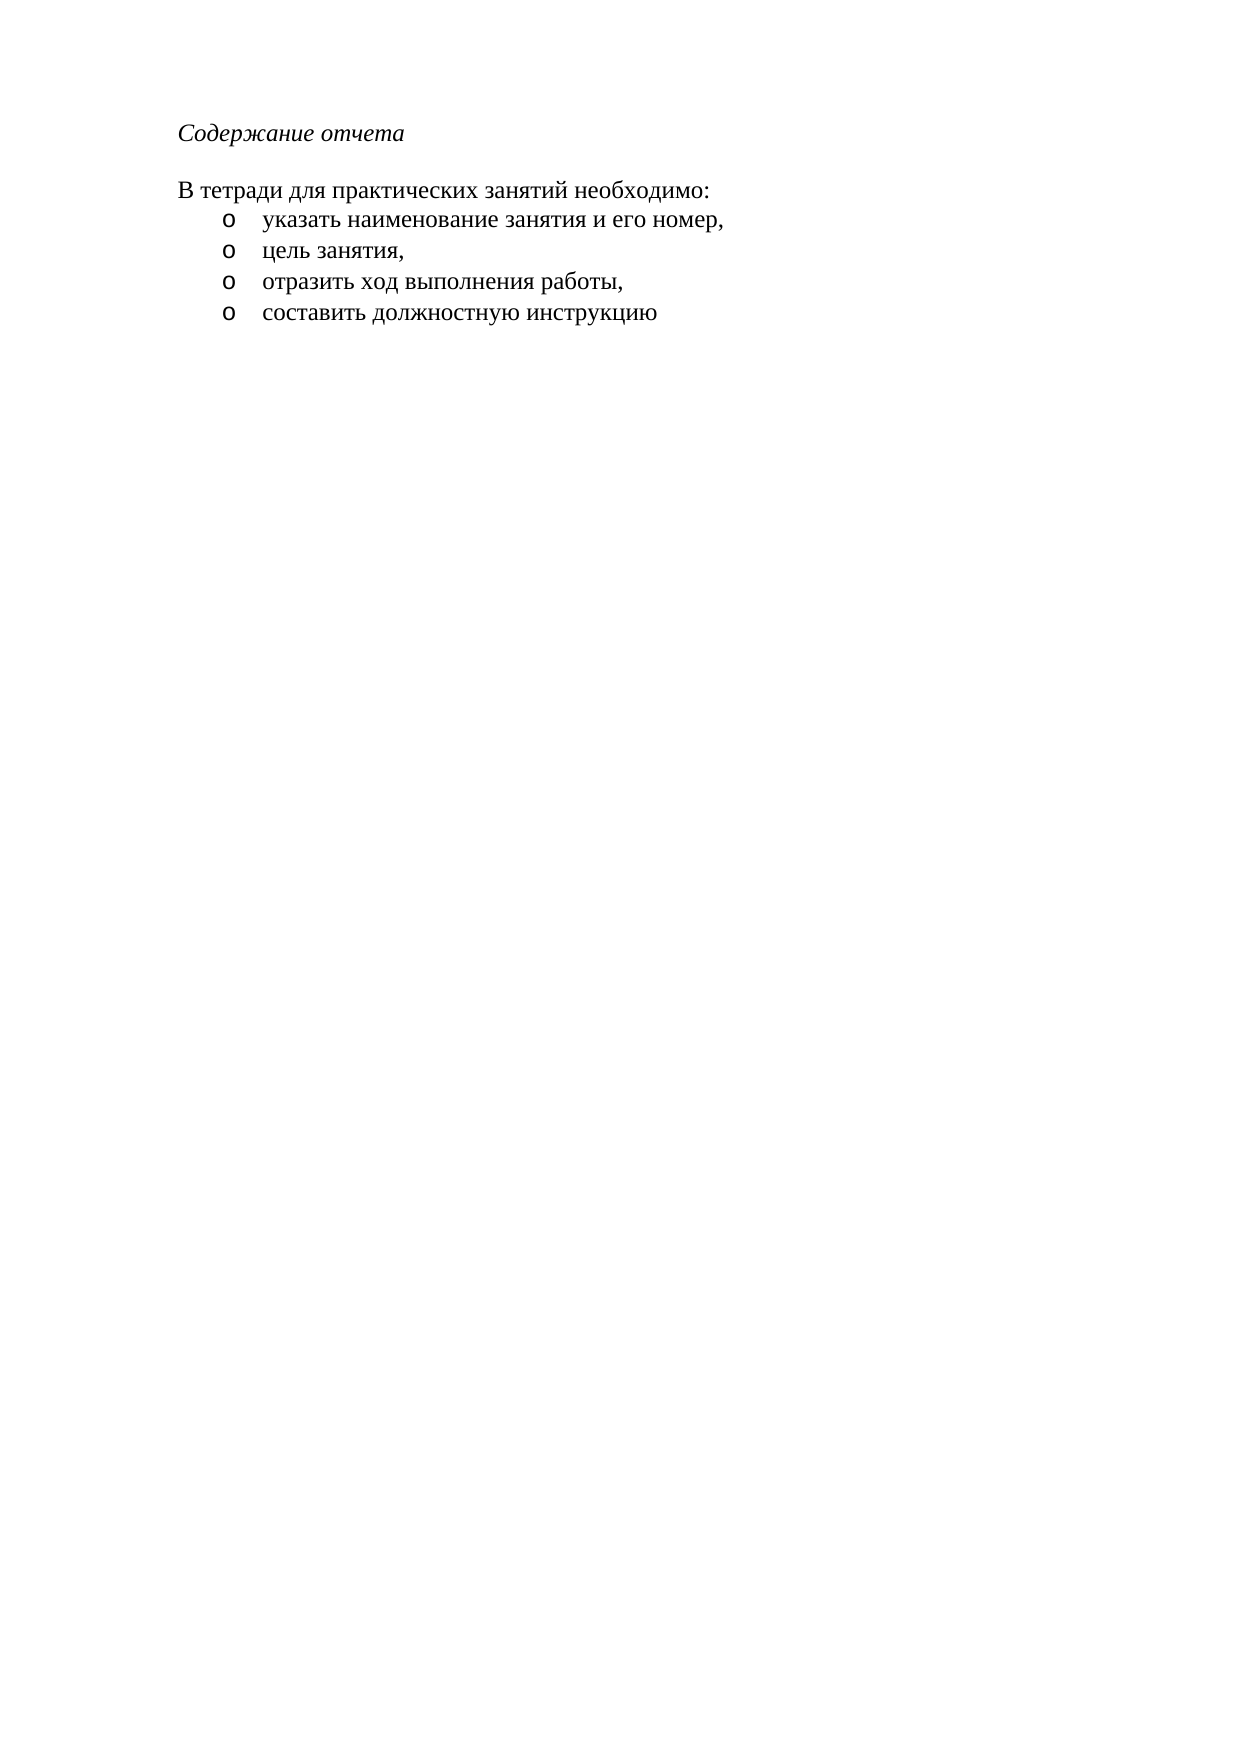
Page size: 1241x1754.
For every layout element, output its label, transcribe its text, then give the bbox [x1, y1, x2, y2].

text o составить должностную инструкцию [177, 297, 1152, 328]
text В тетради для практических занятий необходимо: [177, 176, 1152, 204]
text o отразить ход выполнения работы, [177, 266, 1152, 297]
text o указать наименование занятия и его номер, [177, 204, 1152, 235]
text o цель занятия, [177, 235, 1152, 266]
text Содержание отчета [177, 118, 1152, 147]
